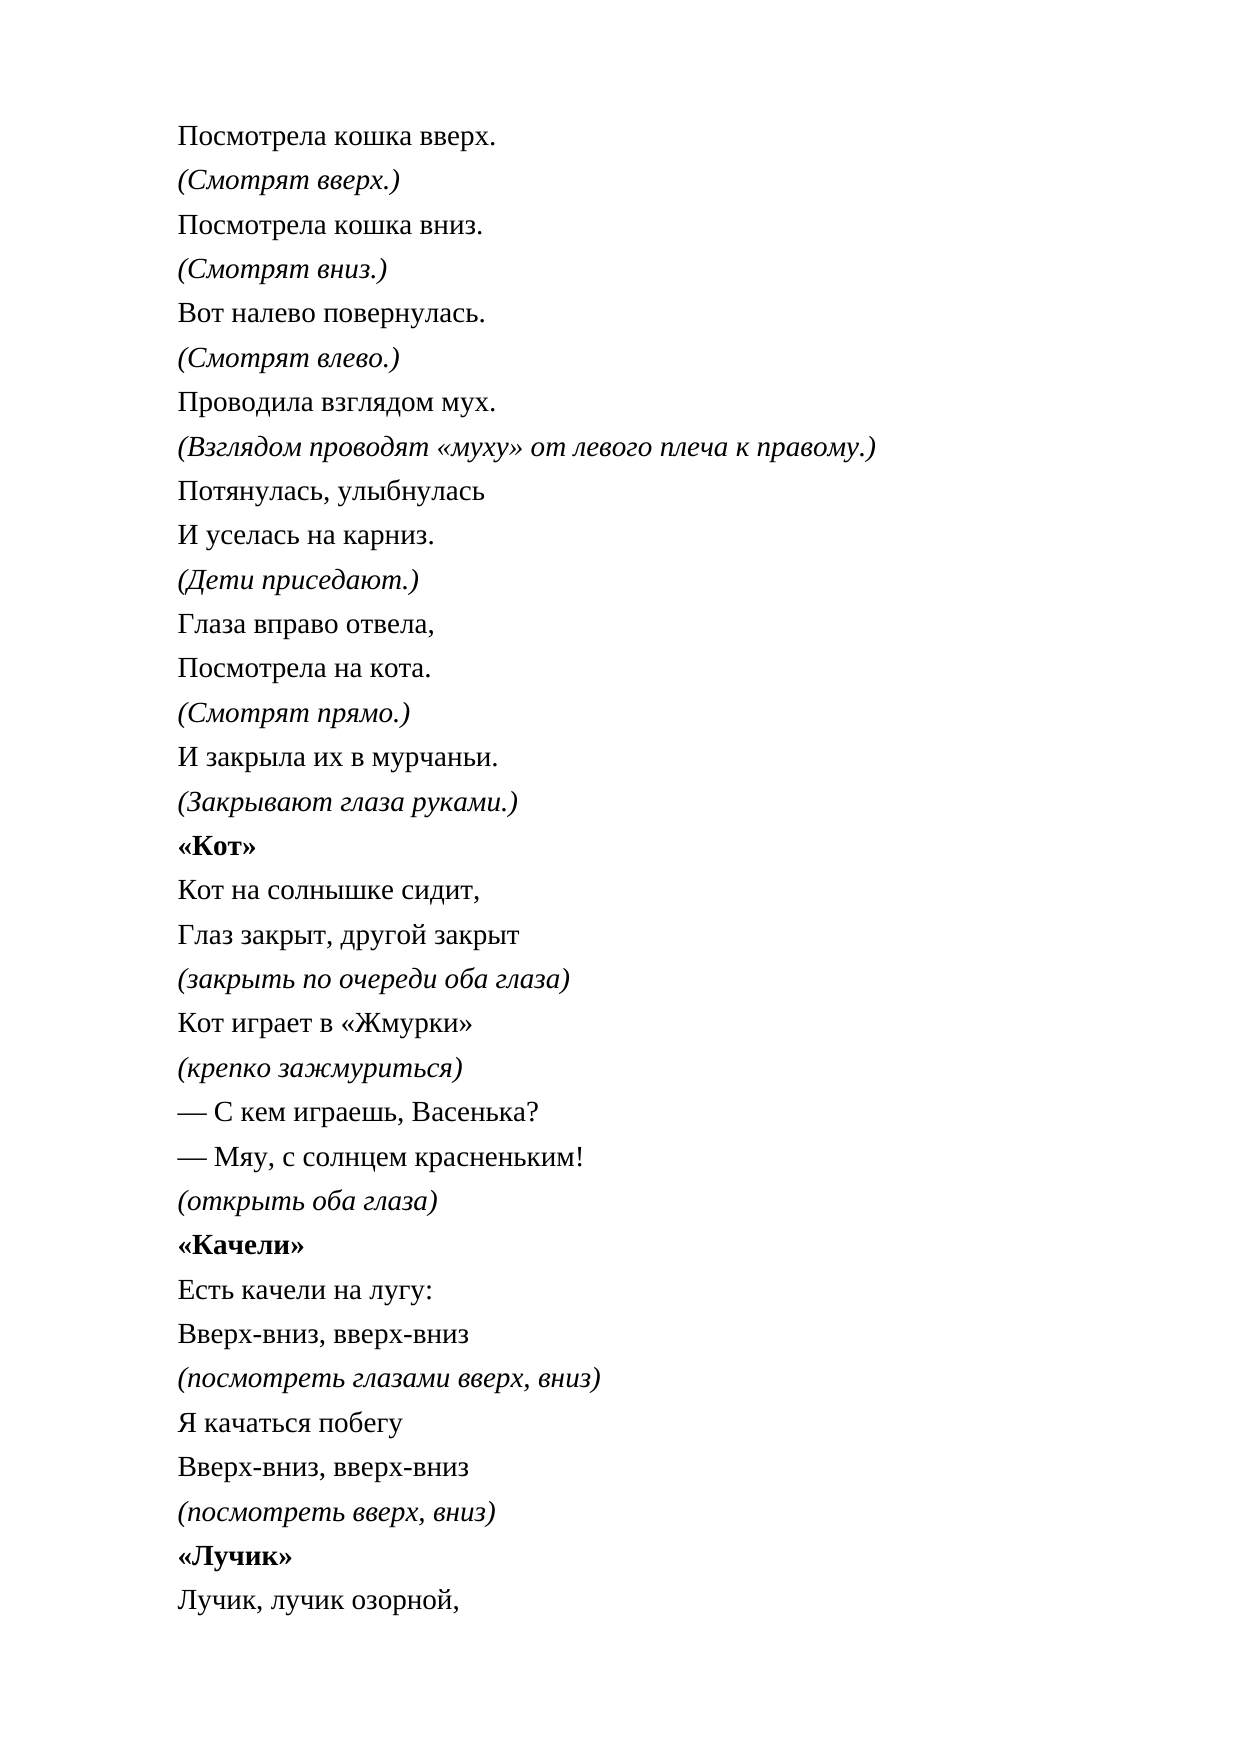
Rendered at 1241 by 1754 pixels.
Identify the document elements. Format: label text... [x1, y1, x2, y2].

text Есть качели на лугу: [177, 1272, 1152, 1305]
text (Смотрят влево.) [177, 340, 1152, 373]
text Посмотрела на кота. [177, 651, 1152, 684]
text (Взглядом проводят «муху» от левого плеча к правому.) [177, 429, 1152, 462]
text И закрыла их в мурчаньи. [177, 739, 1152, 773]
text Кот на солнышке сидит, [177, 872, 1152, 906]
text Посмотрела кошка вниз. [177, 207, 1152, 240]
text Вверх-вниз, вверх-вниз [177, 1316, 1152, 1350]
text (Смотрят прямо.) [177, 695, 1152, 728]
text — С кем играешь, Васенька? [177, 1094, 1152, 1128]
text Глаза вправо отвела, [177, 606, 1152, 640]
text Глаз закрыт, другой закрыт [177, 917, 1152, 950]
text (Смотрят вниз.) [177, 251, 1152, 285]
text Я качаться побегу [177, 1405, 1152, 1438]
text (Закрывают глаза руками.) [177, 784, 1152, 817]
text (Дети приседают.) [177, 562, 1152, 595]
text «Кот» [177, 828, 1152, 862]
text Кот играет в «Жмурки» [177, 1006, 1152, 1039]
text «Качели» [177, 1227, 1152, 1261]
text «Лучик» [177, 1538, 1152, 1572]
text Лучик, лучик озорной, [177, 1582, 1152, 1616]
text (закрыть по очереди оба глаза) [177, 961, 1152, 995]
text Потянулась, улыбнулась [177, 473, 1152, 507]
text Вот налево повернулась. [177, 296, 1152, 329]
text (Смотрят вверх.) [177, 162, 1152, 196]
text И уселась на карниз. [177, 517, 1152, 551]
text Вверх-вниз, вверх-вниз [177, 1449, 1152, 1483]
text (посмотреть глазами вверх, вниз) [177, 1361, 1152, 1394]
text Проводила взглядом мух. [177, 384, 1152, 418]
text Посмотрела кошка вверх. [177, 118, 1152, 152]
text (крепко зажмуриться) [177, 1050, 1152, 1083]
text (посмотреть вверх, вниз) [177, 1494, 1152, 1527]
text — Мяу, с солнцем красненьким! [177, 1139, 1152, 1172]
text (открыть оба глаза) [177, 1183, 1152, 1217]
